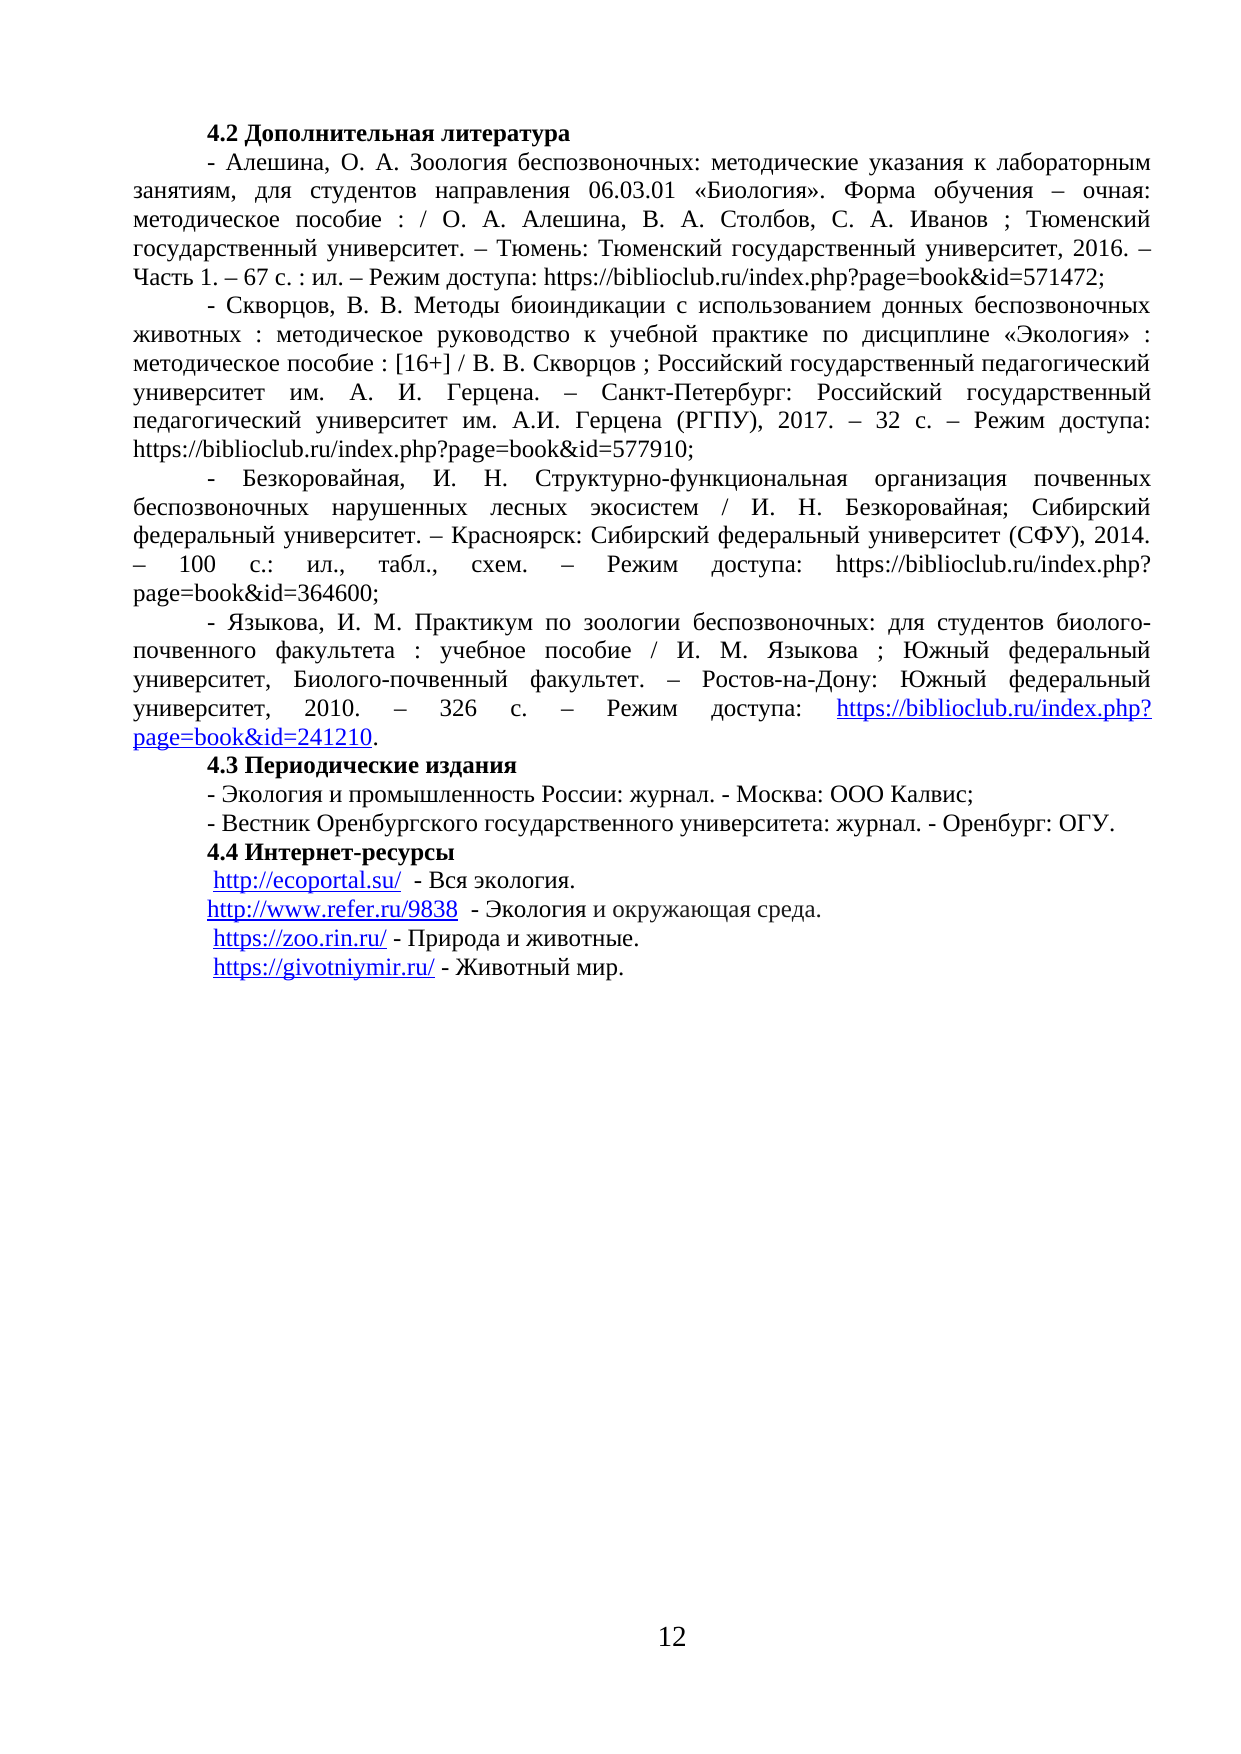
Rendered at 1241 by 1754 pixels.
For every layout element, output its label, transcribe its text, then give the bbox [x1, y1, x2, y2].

text - Языкова, И. М. Практикум по зоологии беспозвоночных: для студентов биолого-почвенного факультета : учебное пособие / И. М. Языкова ; Южный федеральный университет, Биолого-почвенный факультет. – Ростов-на-Дону: Южный федеральный университет, 2010. – 326 с. – Режим доступа: https://biblioclub.ru/index.php?page=book&id=241210. [133, 607, 1152, 751]
text - Безкоровайная, И. Н. Структурно-функциональная организация почвенных беспозвоночных нарушенных лесных экосистем / И. Н. Безкоровайная; Сибирский федеральный университет. – Красноярск: Сибирский федеральный университет (СФУ), 2014. – 100 с.: ил., табл., схем. – Режим доступа: https://biblioclub.ru/index.php?page=book&id=364600; [133, 463, 1152, 607]
text 4.4 Интернет-ресурсы [133, 837, 1152, 866]
text http://www.refer.ru/9838 - Экология и окружающая среда. [133, 894, 1152, 923]
text 4.2 Дополнительная литература [133, 118, 1152, 147]
text - Скворцов, В. В. Методы биоиндикации с использованием донных беспозвоночных животных : методическое руководство к учебной практике по дисциплине «Экология» : методическое пособие : [16+] / В. В. Скворцов ; Российский государственный педагогический университет им. А. И. Герцена. – Санкт-Петербург: Российский государственный педагогический университет им. А.И. Герцена (РГПУ), 2017. – 32 с. – Режим доступа: https://biblioclub.ru/index.php?page=book&id=577910; [133, 291, 1152, 463]
text - Вестник Оренбургского государственного университета: журнал. - Оренбург: ОГУ. [133, 808, 1152, 837]
text - Алешина, О. А. Зоология беспозвоночных: методические указания к лабораторным занятиям, для студентов направления 06.03.01 «Биология». Форма обучения – очная: методическое пособие : / О. А. Алешина, В. А. Столбов, С. А. Иванов ; Тюменский государственный университет. – Тюмень: Тюменский государственный университет, 2016. – Часть 1. – 67 с. : ил. – Режим доступа: https://biblioclub.ru/index.php?page=book&id=571472; [133, 147, 1152, 291]
text https://zoo.rin.ru/ - Природа и животные. [133, 923, 1152, 952]
text 4.3 Периодические издания [133, 751, 1152, 779]
text https://givotniymir.ru/ - Животный мир. [133, 952, 1152, 981]
text http://ecoportal.su/ - Вся экология. [133, 866, 1152, 894]
text - Экология и промышленность России: журнал. - Москва: ООО Калвис; [133, 779, 1152, 808]
